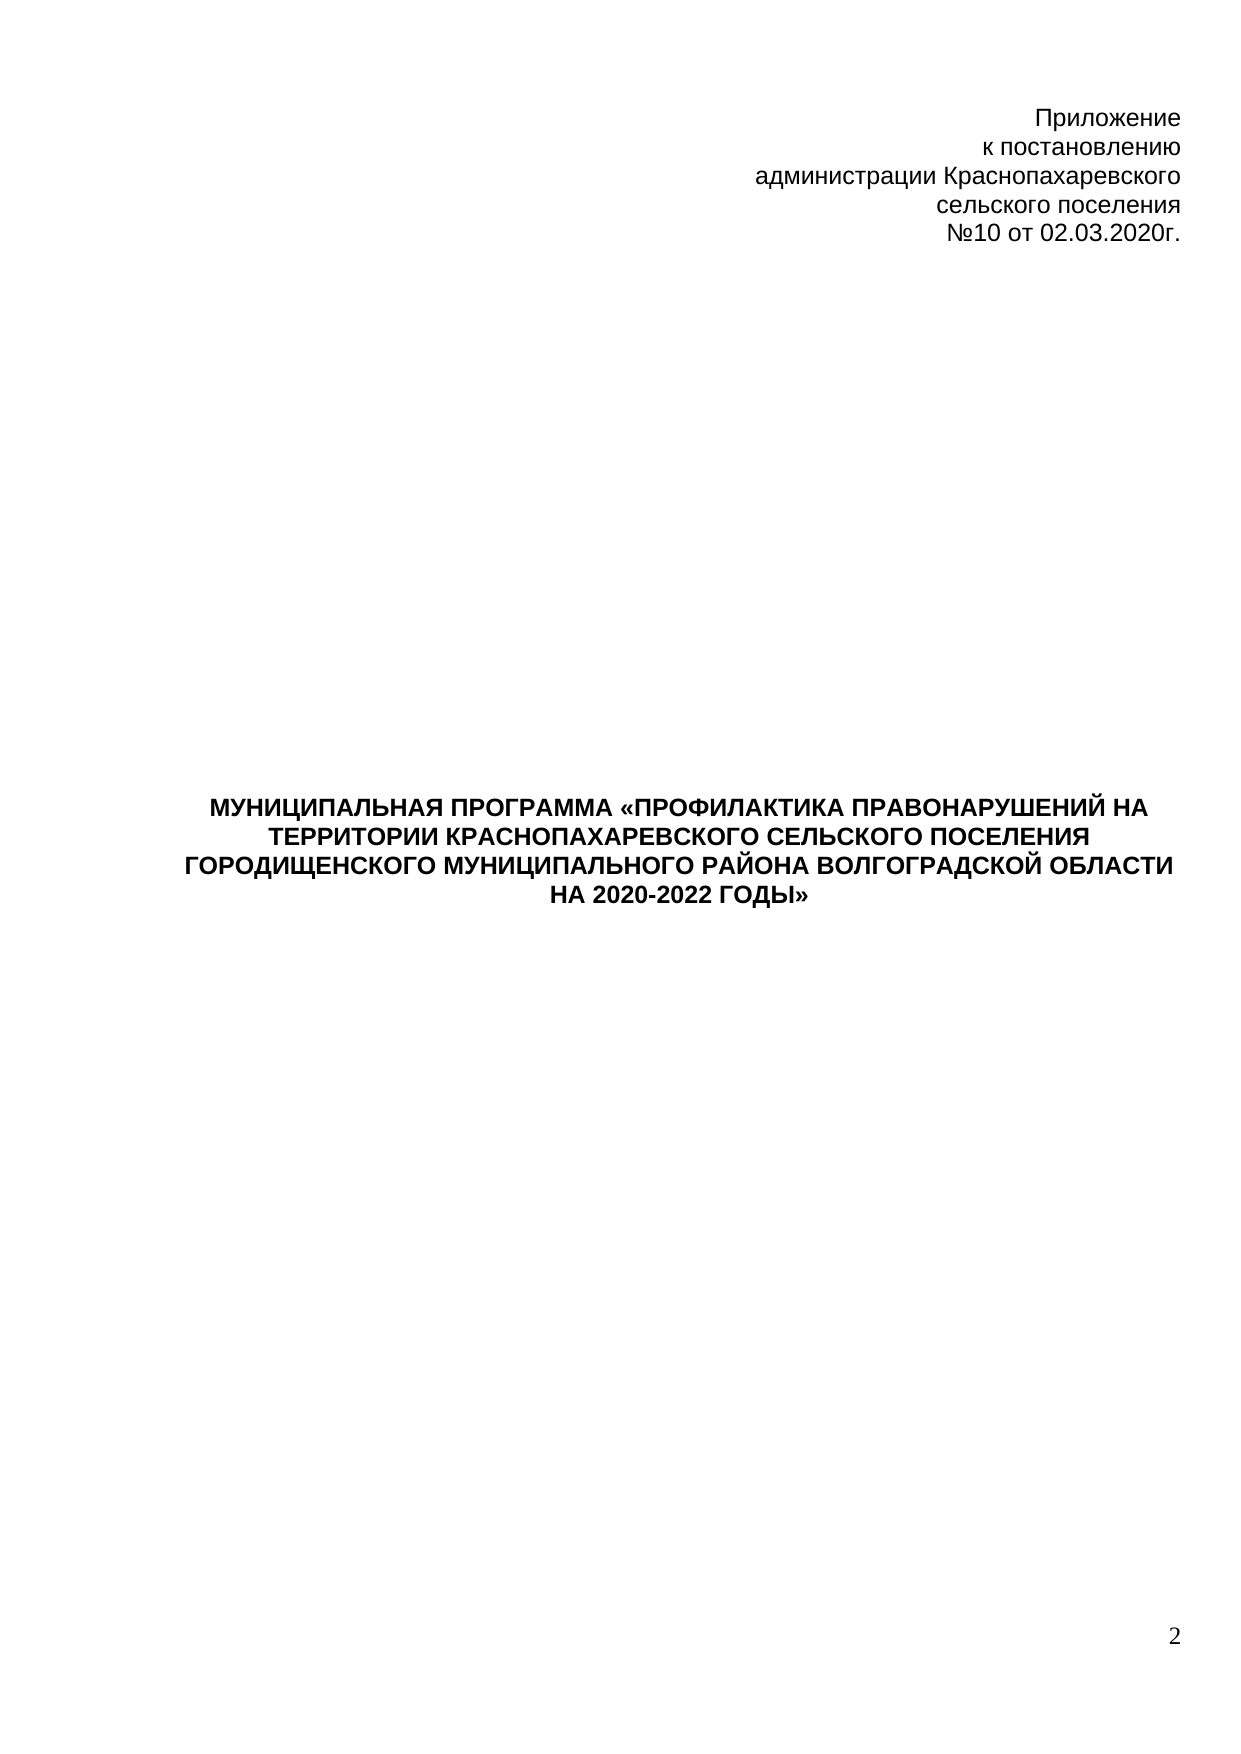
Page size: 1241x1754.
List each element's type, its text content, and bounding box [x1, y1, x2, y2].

text сельского поселения [694, 190, 1181, 218]
text МУНИЦИПАЛЬНАЯ ПРОГРАММА «ПРОФИЛАКТИКА ПРАВОНАРУШЕНИЙ НА ТЕРРИТОРИИ КРАСНОПАХАРЕВСКОГО СЕЛЬСКОГО ПОСЕЛЕНИЯ ГОРОДИЩЕНСКОГО МУНИЦИПАЛЬНОГО РАЙОНА ВОЛГОГРАДСКОЙ ОБЛАСТИ НА 2020-2022 ГОДЫ» [177, 793, 1181, 908]
text администрации Краснопахаревского [694, 161, 1181, 190]
text №10 от 02.03.2020г. [694, 218, 1181, 247]
text к постановлению [694, 132, 1181, 161]
text Приложение [694, 103, 1181, 132]
